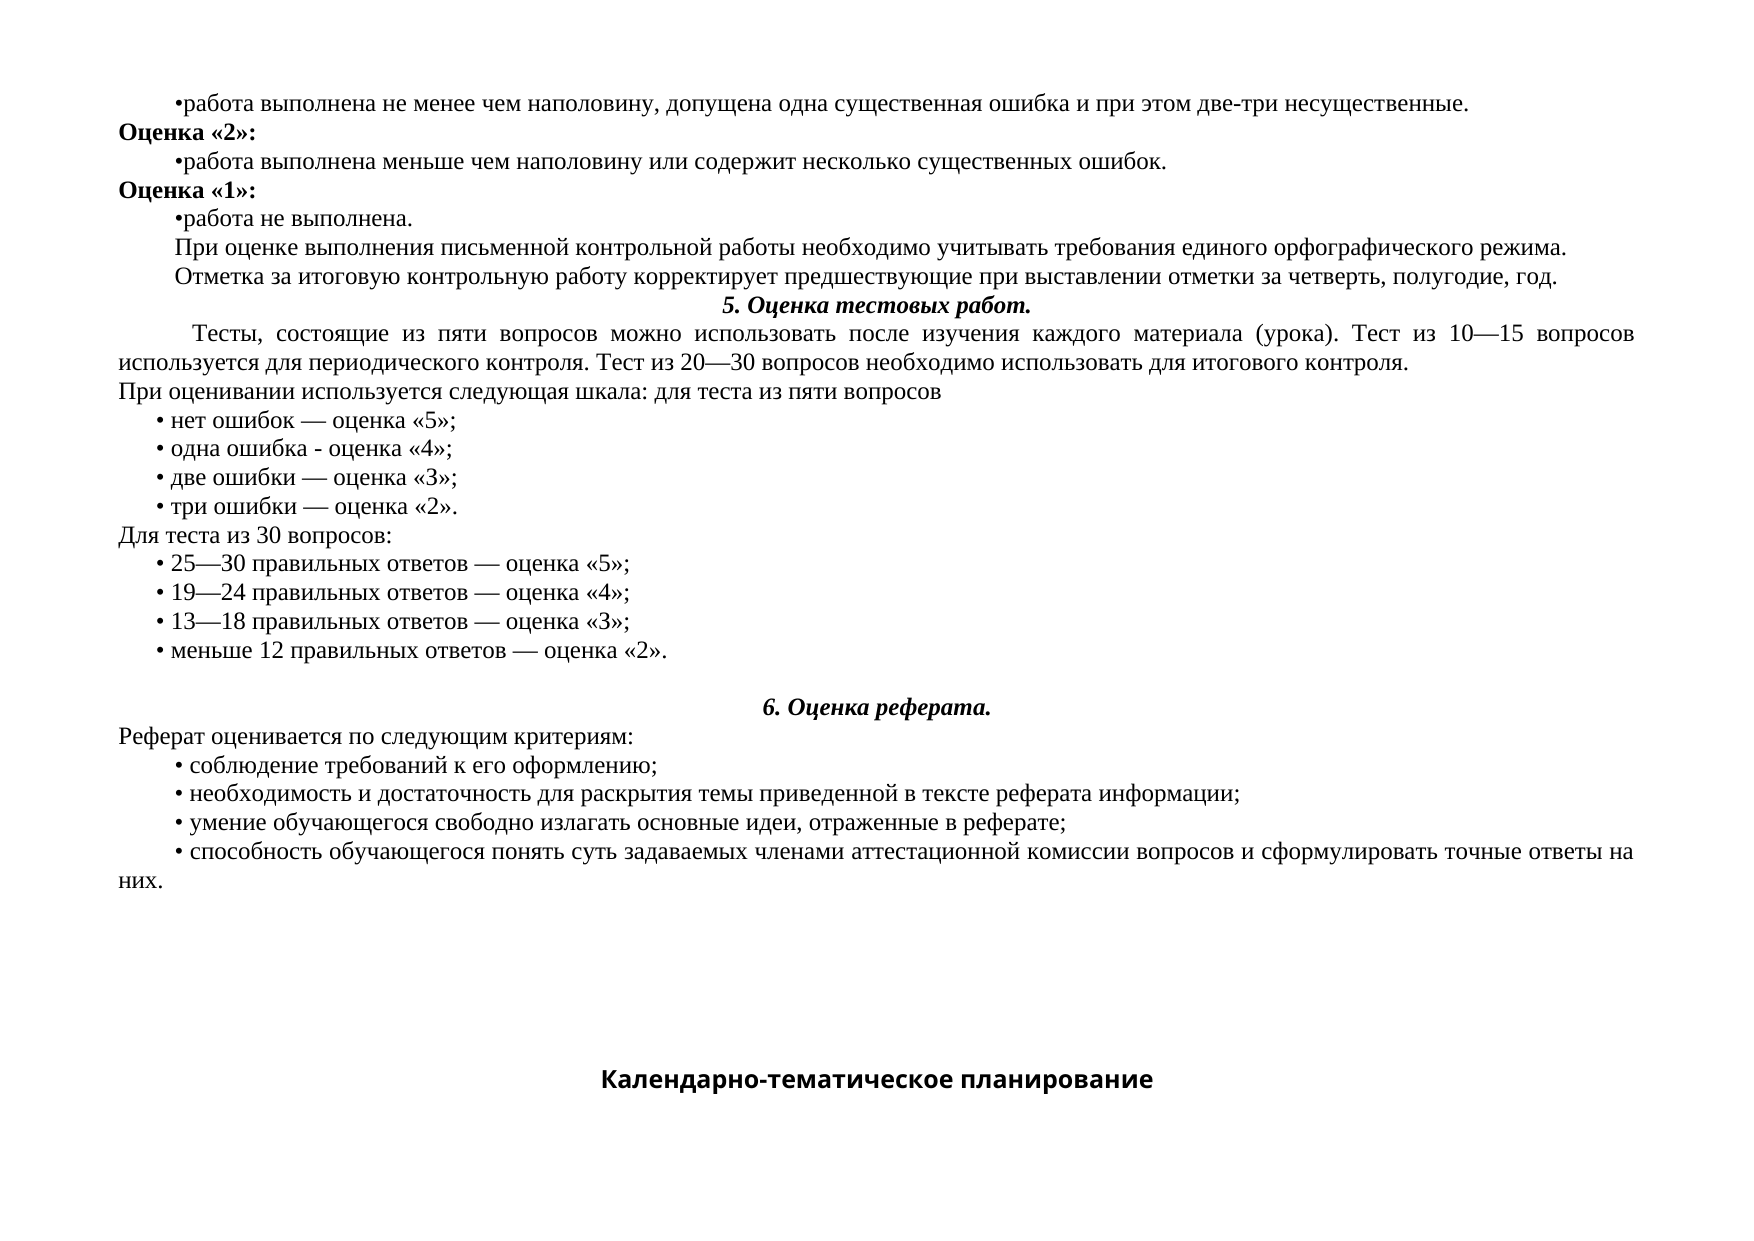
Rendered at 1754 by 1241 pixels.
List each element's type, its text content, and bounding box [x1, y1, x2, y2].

text При оценке выполнения письменной контрольной работы необходимо учитывать требования единого орфографического режима. [118, 232, 1636, 261]
text •работа выполнена меньше чем наполовину или содержит несколько существенных ошибок. [174, 146, 1636, 175]
text Для теста из 30 вопросов: [118, 520, 1636, 548]
text • три ошибки — оценка «2». [118, 491, 1636, 520]
text • необходимость и достаточность для раскрытия темы приведенной в тексте реферата информации; [118, 778, 1636, 807]
text Оценка «1»: [118, 175, 1636, 203]
text •работа не выполнена. [118, 203, 1636, 232]
text • умение обучающегося свободно излагать основные идеи, отраженные в реферате; [118, 807, 1636, 836]
text 5. Оценка тестовых работ. [118, 290, 1636, 318]
text • способность обучающегося понять суть задаваемых членами аттестационной комиссии вопросов и сформулировать точные ответы на них. [118, 836, 1636, 893]
text • 19—24 правильных ответов — оценка «4»; [118, 577, 1636, 606]
text • нет ошибок — оценка «5»; [118, 405, 1636, 433]
text Календарно-тематическое планирование [118, 1061, 1636, 1095]
text Реферат оценивается по следующим критериям: [118, 721, 1636, 750]
text 6. Оценка реферата. [118, 692, 1636, 721]
text При оценивании используется следующая шкала: для теста из пяти вопросов [118, 376, 1636, 405]
text • две ошибки — оценка «З»; [118, 462, 1636, 491]
text Отметка за итоговую контрольную работу корректирует предшествующие при выставлении отметки за четверть, полугодие, год. [118, 261, 1636, 290]
text • 25—З0 правильных ответов — оценка «5»; [118, 548, 1636, 577]
text • одна ошибка - оценка «4»; [118, 433, 1636, 462]
text • 13—18 правильных ответов — оценка «З»; [118, 606, 1636, 635]
text •работа выполнена не менее чем наполовину, допущена одна существенная ошибка и при этом две-три несущественные. [174, 88, 1636, 117]
text Тесты, состоящие из пяти вопросов можно использовать после изучения каждого материала (урока). Тест из 10—15 вопросов используется для периодического контроля. Тест из 20—30 вопросов необходимо использовать для итогового контроля. [118, 318, 1636, 376]
text • соблюдение требований к его оформлению; [118, 750, 1636, 778]
text • меньше 12 правильных ответов — оценка «2». [118, 635, 1636, 663]
text Оценка «2»: [118, 117, 1636, 146]
